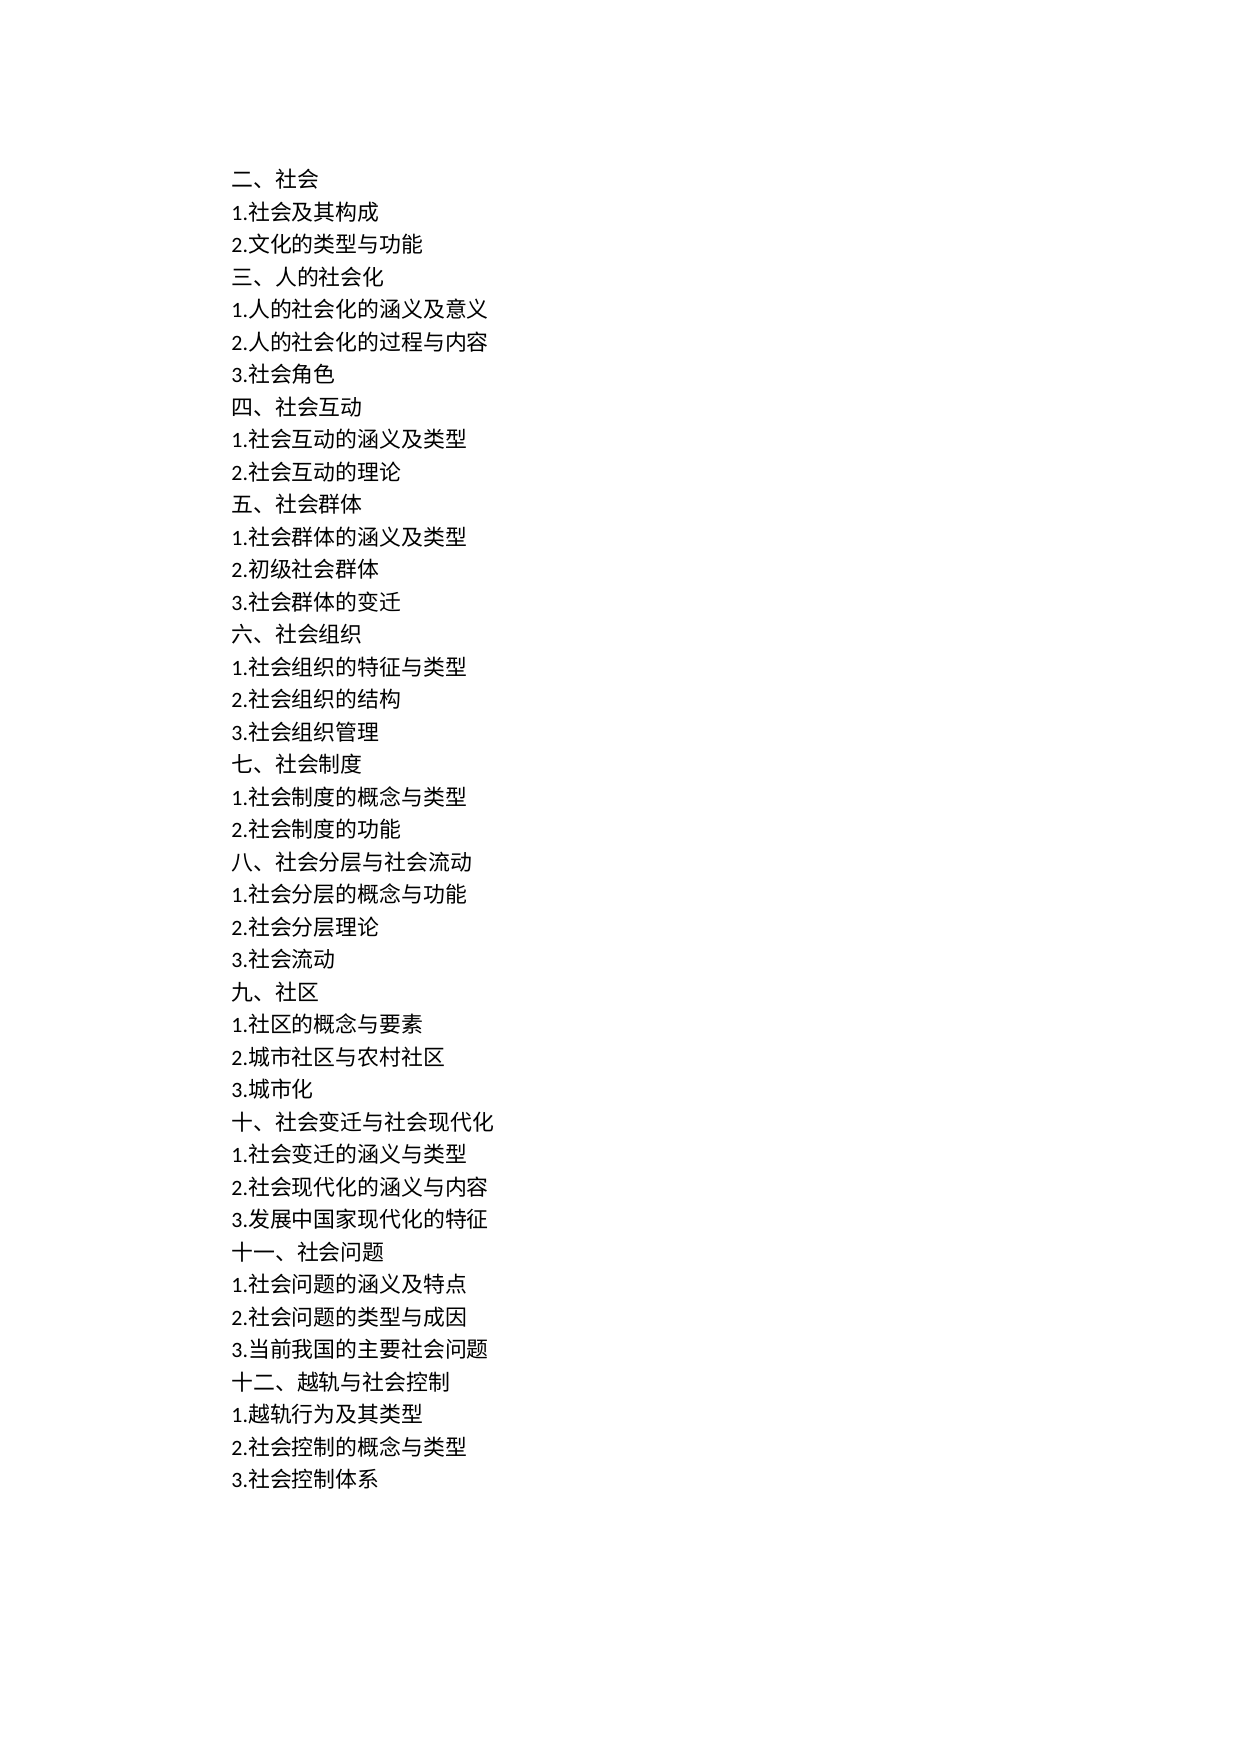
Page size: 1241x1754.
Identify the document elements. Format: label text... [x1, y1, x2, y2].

text 3.社会角色 [187, 357, 1053, 389]
text 1.社会变迁的涵义与类型 [187, 1137, 1053, 1169]
text 1.社会制度的概念与类型 [187, 779, 1053, 812]
text 2.社会组织的结构 [187, 682, 1053, 714]
text 1.社会组织的特征与类型 [187, 649, 1053, 682]
text 三、人的社会化 [187, 259, 1053, 292]
text 2.社会制度的功能 [187, 812, 1053, 844]
text 六、社会组织 [187, 617, 1053, 649]
text 2.社会现代化的涵义与内容 [187, 1169, 1053, 1202]
text 3.发展中国家现代化的特征 [187, 1202, 1053, 1234]
text 2.人的社会化的过程与内容 [187, 324, 1053, 357]
text 1.社会分层的概念与功能 [187, 877, 1053, 909]
text 八、社会分层与社会流动 [187, 844, 1053, 877]
text 3.社会组织管理 [187, 714, 1053, 747]
text 九、社区 [187, 974, 1053, 1007]
text 1.社会及其构成 [187, 194, 1053, 227]
text 十一、社会问题 [187, 1234, 1053, 1267]
text 3.社会流动 [187, 942, 1053, 974]
text 2.社会控制的概念与类型 [187, 1429, 1053, 1462]
text 1.越轨行为及其类型 [187, 1397, 1053, 1429]
text 十二、越轨与社会控制 [187, 1364, 1053, 1397]
text 十、社会变迁与社会现代化 [187, 1104, 1053, 1137]
text 3.城市化 [187, 1072, 1053, 1104]
text 3.社会控制体系 [187, 1462, 1053, 1494]
text 1.社会群体的涵义及类型 [187, 519, 1053, 552]
text 五、社会群体 [187, 487, 1053, 519]
text 3.社会群体的变迁 [187, 584, 1053, 617]
text 二、社会 [187, 162, 1053, 194]
text 四、社会互动 [187, 389, 1053, 422]
text 2.城市社区与农村社区 [187, 1039, 1053, 1072]
text 3.当前我国的主要社会问题 [187, 1332, 1053, 1364]
text 2.文化的类型与功能 [187, 227, 1053, 259]
text 1.人的社会化的涵义及意义 [187, 292, 1053, 324]
text 七、社会制度 [187, 747, 1053, 779]
text 2.社会分层理论 [187, 909, 1053, 942]
text 1.社会问题的涵义及特点 [187, 1267, 1053, 1299]
text 1.社会互动的涵义及类型 [187, 422, 1053, 454]
text 1.社区的概念与要素 [187, 1007, 1053, 1039]
text 2.初级社会群体 [187, 552, 1053, 584]
text 2.社会问题的类型与成因 [187, 1299, 1053, 1332]
text 2.社会互动的理论 [187, 454, 1053, 487]
